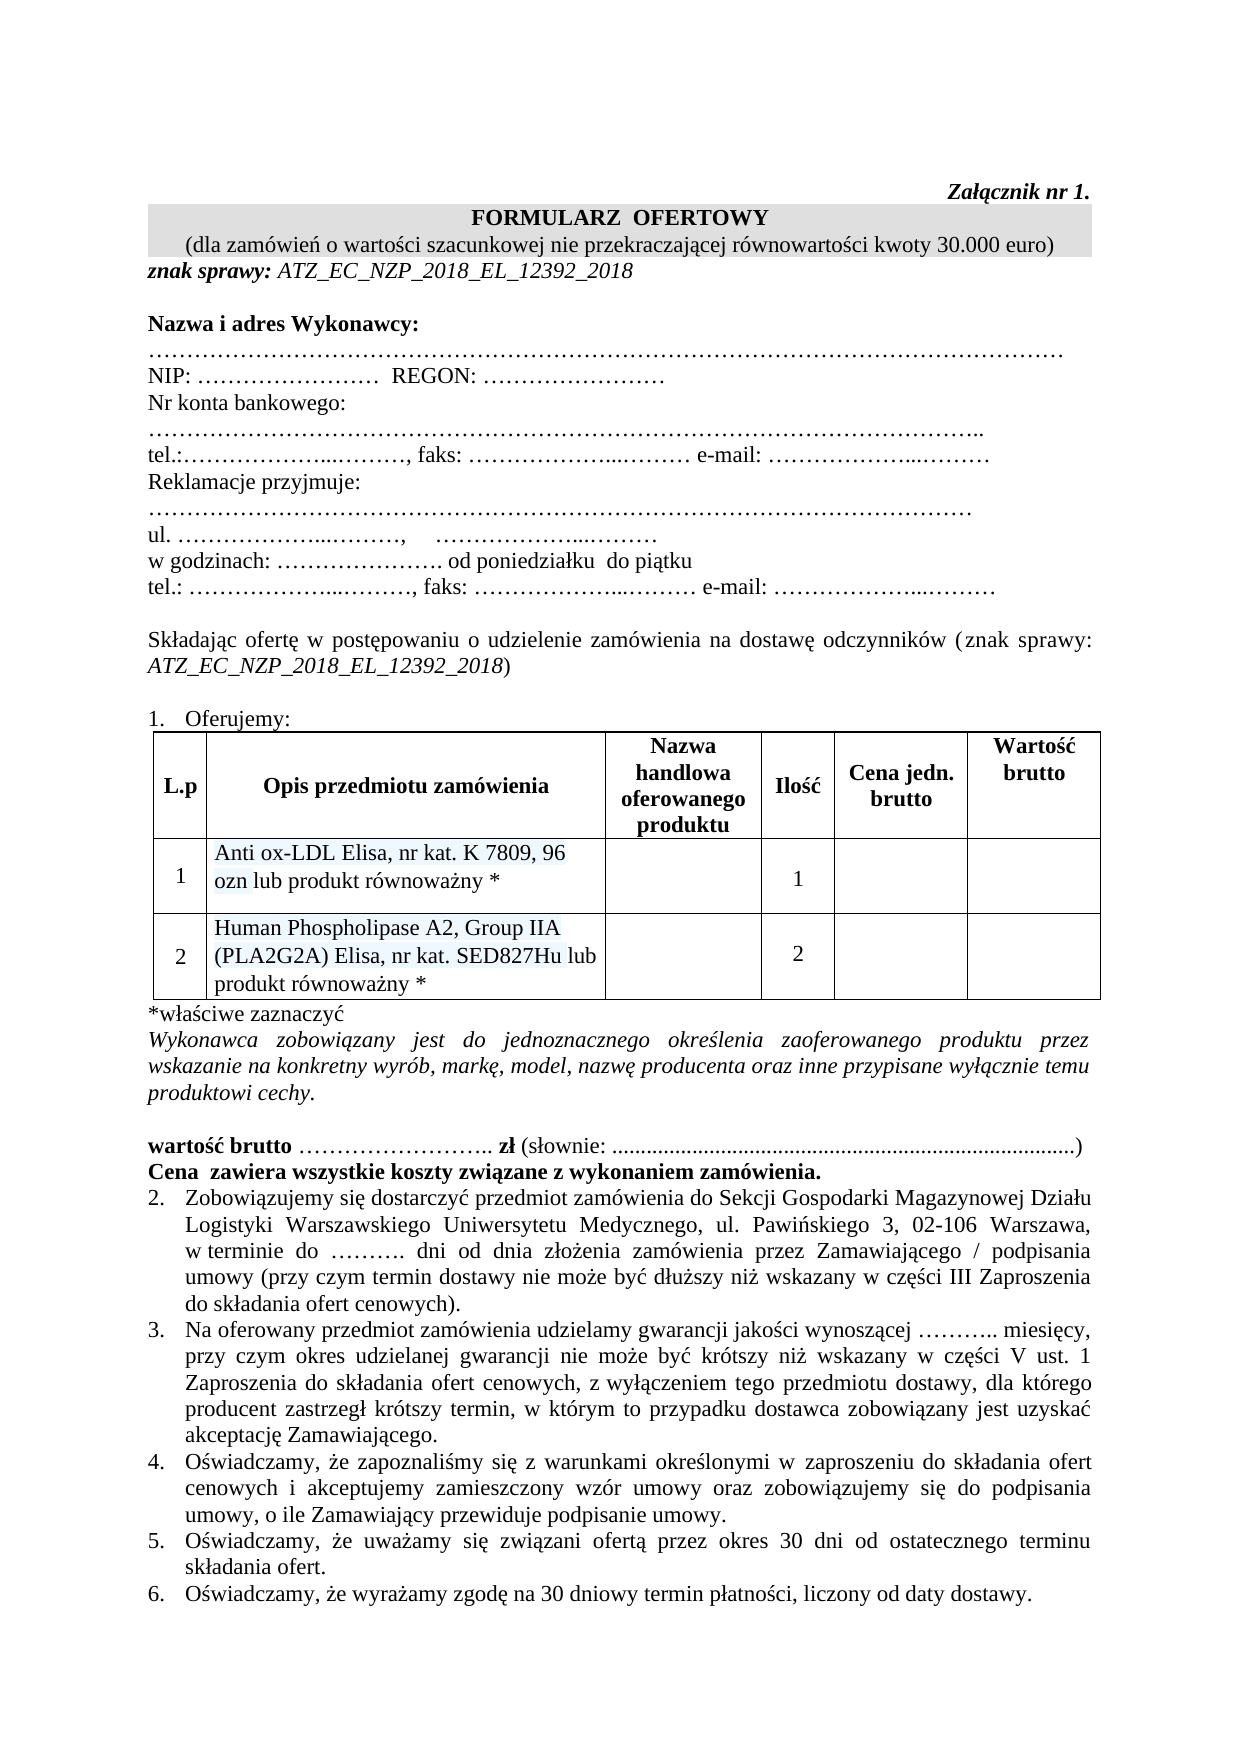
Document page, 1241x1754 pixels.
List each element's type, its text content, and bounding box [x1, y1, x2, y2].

table_header Wartość brutto [968, 733, 1100, 838]
table_cell [835, 914, 967, 999]
text tel.: ………………...………, faks: ………………...……… e-mail: ………………...……… [148, 573, 1092, 600]
table_cell [835, 839, 967, 912]
text FORMULARZ OFERTOWY [148, 204, 1092, 231]
text w godzinach: …………………. od poniedziałku do piątku [148, 547, 1092, 573]
table_header Ilość [762, 733, 834, 838]
table_cell [968, 914, 1100, 999]
list Oświadczamy, że zapoznaliśmy się z warunkami określonymi w zaproszeniu do składania ofert cenowych i akceptujemy zamieszczony wzór umowy oraz zobowiązujemy się do podpisania umowy, o ile Zamawiający przewiduje podpisanie umowy. [148, 1448, 1092, 1527]
text Nr konta bankowego: ……………………………………………………………………………………………….. [148, 389, 1092, 442]
table_cell [606, 914, 761, 999]
list Zobowiązujemy się dostarczyć przedmiot zamówienia do Sekcji Gospodarki Magazynowej Działu Logistyki Warszawskiego Uniwersytetu Medycznego, ul. Pawińskiego 3, 02-106 Warszawa, w terminie do ………. dni od dnia złożenia zamówienia przez Zamawiającego / podpisania umowy (przy czym termin dostawy nie może być dłuższy niż wskazany w części III Zaproszenia do składania ofert cenowych). [148, 1184, 1092, 1316]
list Oferujemy: [148, 705, 1092, 731]
list Oświadczamy, że uważamy się związani ofertą przez okres 30 dni od ostatecznego terminu składania ofert. [148, 1527, 1092, 1580]
table_cell 2 [762, 914, 834, 999]
list Oświadczamy, że wyrażamy zgodę na 30 dniowy termin płatności, liczony od daty dostawy. [148, 1580, 1092, 1606]
text *właściwe zaznaczyć [148, 1000, 1092, 1026]
text Załącznik nr 1. [148, 178, 1092, 204]
text ………………………………………………………………………………………………………… [148, 336, 1092, 362]
table_cell 1 [154, 839, 206, 912]
list Na oferowany przedmiot zamówienia udzielamy gwarancji jakości wynoszącej ……….. miesięcy, przy czym okres udzielanej gwarancji nie może być krótszy niż wskazany w części V ust. 1 Zaproszenia do składania ofert cenowych, z wyłączeniem tego przedmiotu dostawy, dla którego producent zastrzegł krótszy termin, w którym to przypadku dostawca zobowiązany jest uzyskać akceptację Zamawiającego. [148, 1316, 1092, 1448]
text NIP: …………………… REGON: …………………… [148, 362, 1092, 389]
table_header Cena jedn. brutto [835, 733, 967, 838]
table_header Opis przedmiotu zamówienia [207, 733, 605, 838]
table_cell [968, 839, 1100, 912]
text tel.:………………...………, faks: ………………...……… e-mail: ………………...……… [148, 442, 1092, 468]
text Nazwa i adres Wykonawcy: [148, 310, 1092, 336]
table_cell 1 [762, 839, 834, 912]
table_header L.p [154, 733, 206, 838]
text Składając ofertę w postępowaniu o udzielenie zamówienia na dostawę odczynników (znak sprawy: ATZ_EC_NZP_2018_EL_12392_2018) [148, 626, 1092, 679]
text Reklamacje przyjmuje: ……………………………………………………………………………………………… [148, 468, 1092, 521]
table_cell Anti ox-LDL Elisa, nr kat. K 7809, 96 ozn lub produkt równoważny * [207, 839, 605, 912]
text Cena zawiera wszystkie koszty związane z wykonaniem zamówienia. [148, 1158, 1092, 1184]
text ul. ………………...………, ………………...……… [148, 521, 1092, 547]
text (dla zamówień o wartości szacunkowej nie przekraczającej równowartości kwoty 30.000 euro) [148, 231, 1092, 257]
table_cell [606, 839, 761, 912]
text znak sprawy: ATZ_EC_NZP_2018_EL_12392_2018 [148, 257, 1092, 283]
text wartość brutto …………………….. zł (słownie: .................................................................................) [148, 1132, 1092, 1158]
table_cell 2 [154, 914, 206, 999]
text Wykonawca zobowiązany jest do jednoznacznego określenia zaoferowanego produktu przez wskazanie na konkretny wyrób, markę, model, nazwę producenta oraz inne przypisane wyłącznie temu produktowi cechy. [148, 1026, 1092, 1105]
table_header Nazwa handlowa oferowanego produktu [606, 733, 761, 838]
table_cell Human Phospholipase A2, Group IIA (PLA2G2A) Elisa, nr kat. SED827Hu lub produkt równoważny * [207, 914, 605, 999]
